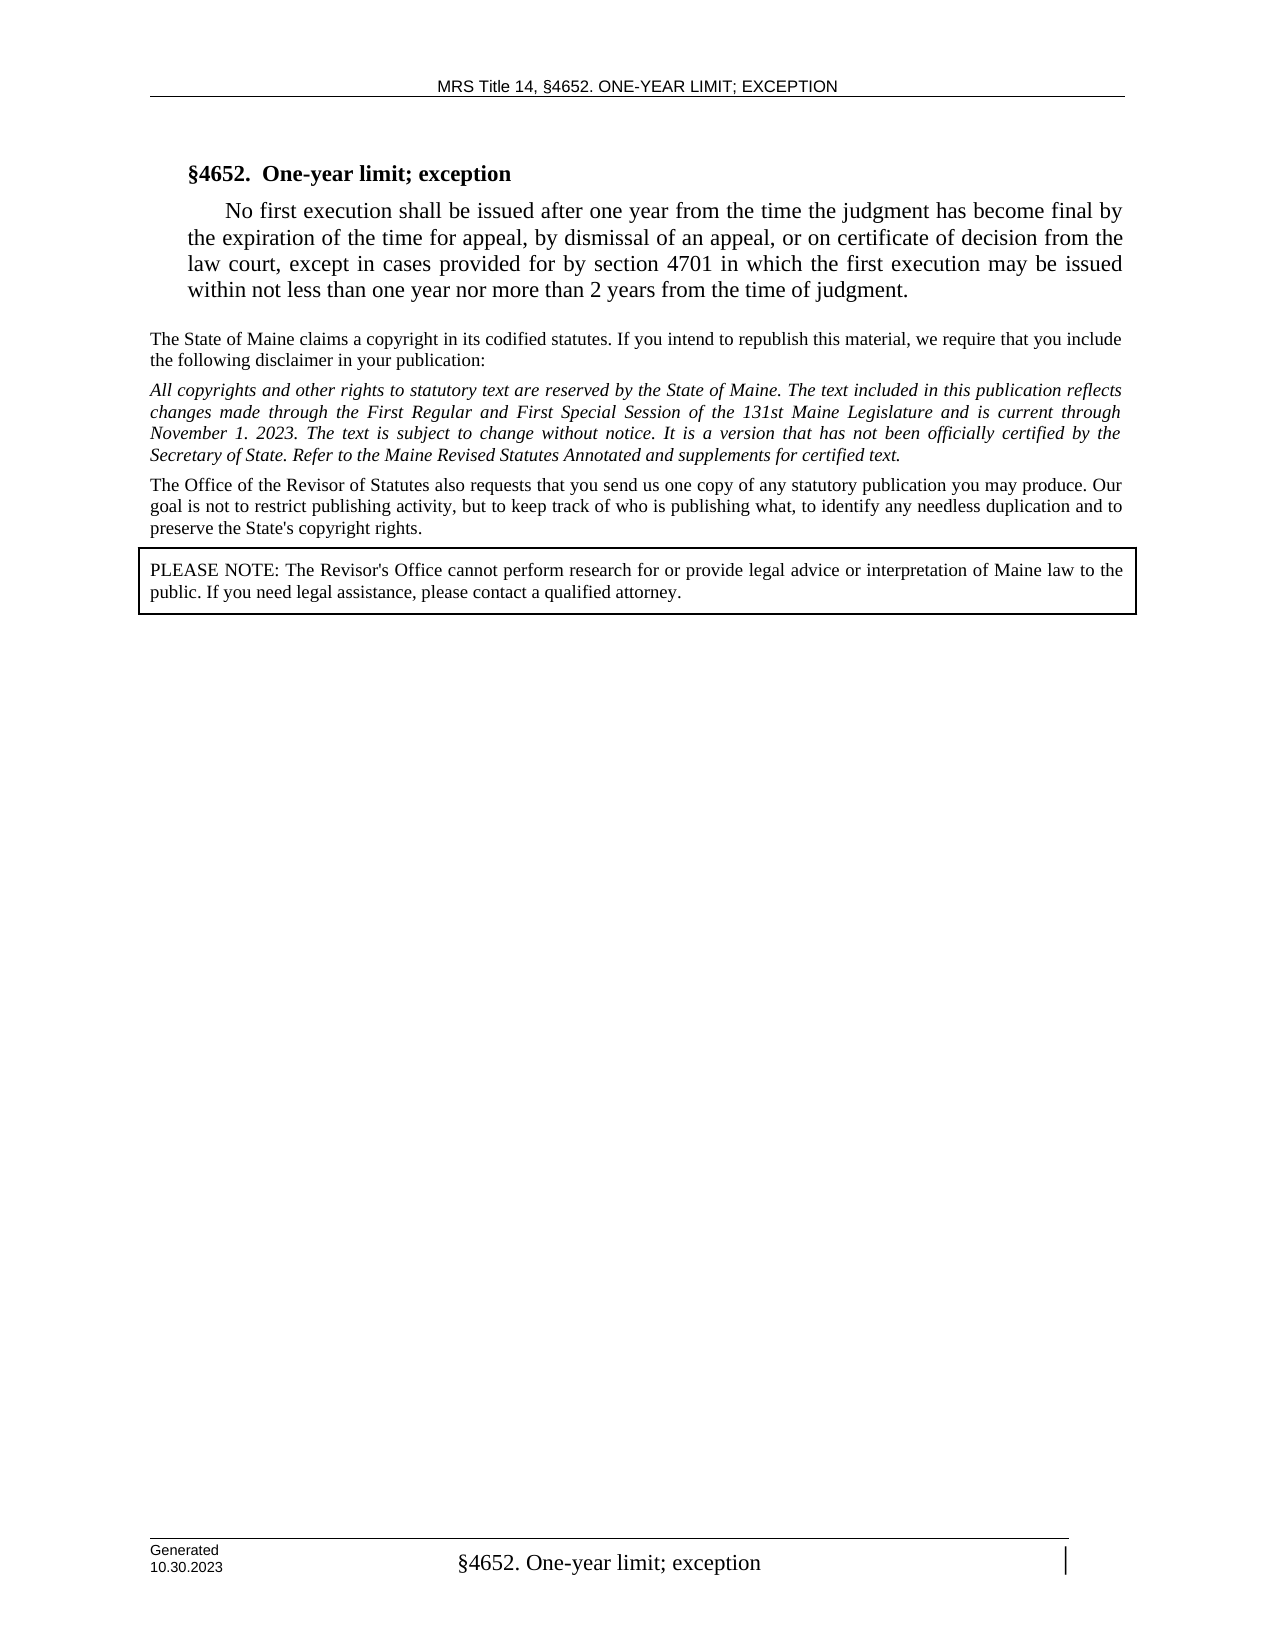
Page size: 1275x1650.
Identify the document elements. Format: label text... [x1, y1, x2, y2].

text All copyrights and other rights to statutory text are reserved by the State of Maine. The text included in this publication reflects changes made through the First Regular and First Special Session of the 131st Maine Legislature and is current through November 1. 2023 . The text is subject to change without notice. It is a version that has not been officially certified by the Secretary of State. Refer to the Maine Revised Statutes Annotated and supplements for certified text. [150, 379, 1125, 465]
text The State of Maine claims a copyright in its codified statutes. If you intend to republish this material, we require that you include the following disclaimer in your publication: [150, 328, 1125, 371]
text PLEASE NOTE: The Revisor's Office cannot perform research for or provide legal advice or interpretation of Maine law to the public. If you need legal assistance, please contact a qualified attorney. [140, 549, 1135, 613]
text §4652. One-year limit; exception [187, 160, 1125, 187]
text No first execution shall be issued after one year from the time the judgment has become final by the expiration of the time for appeal, by dismissal of an appeal, or on certificate of decision from the law court, except in cases provided for by section 4701 in which the first execution may be issued within not less than one year nor more than 2 years from the time of judgment. [187, 197, 1125, 303]
text The Office of the Revisor of Statutes also requests that you send us one copy of any statutory publication you may produce. Our goal is not to restrict publishing activity, but to keep track of who is publishing what, to identify any needless duplication and to preserve the State's copyright rights. [150, 474, 1125, 538]
